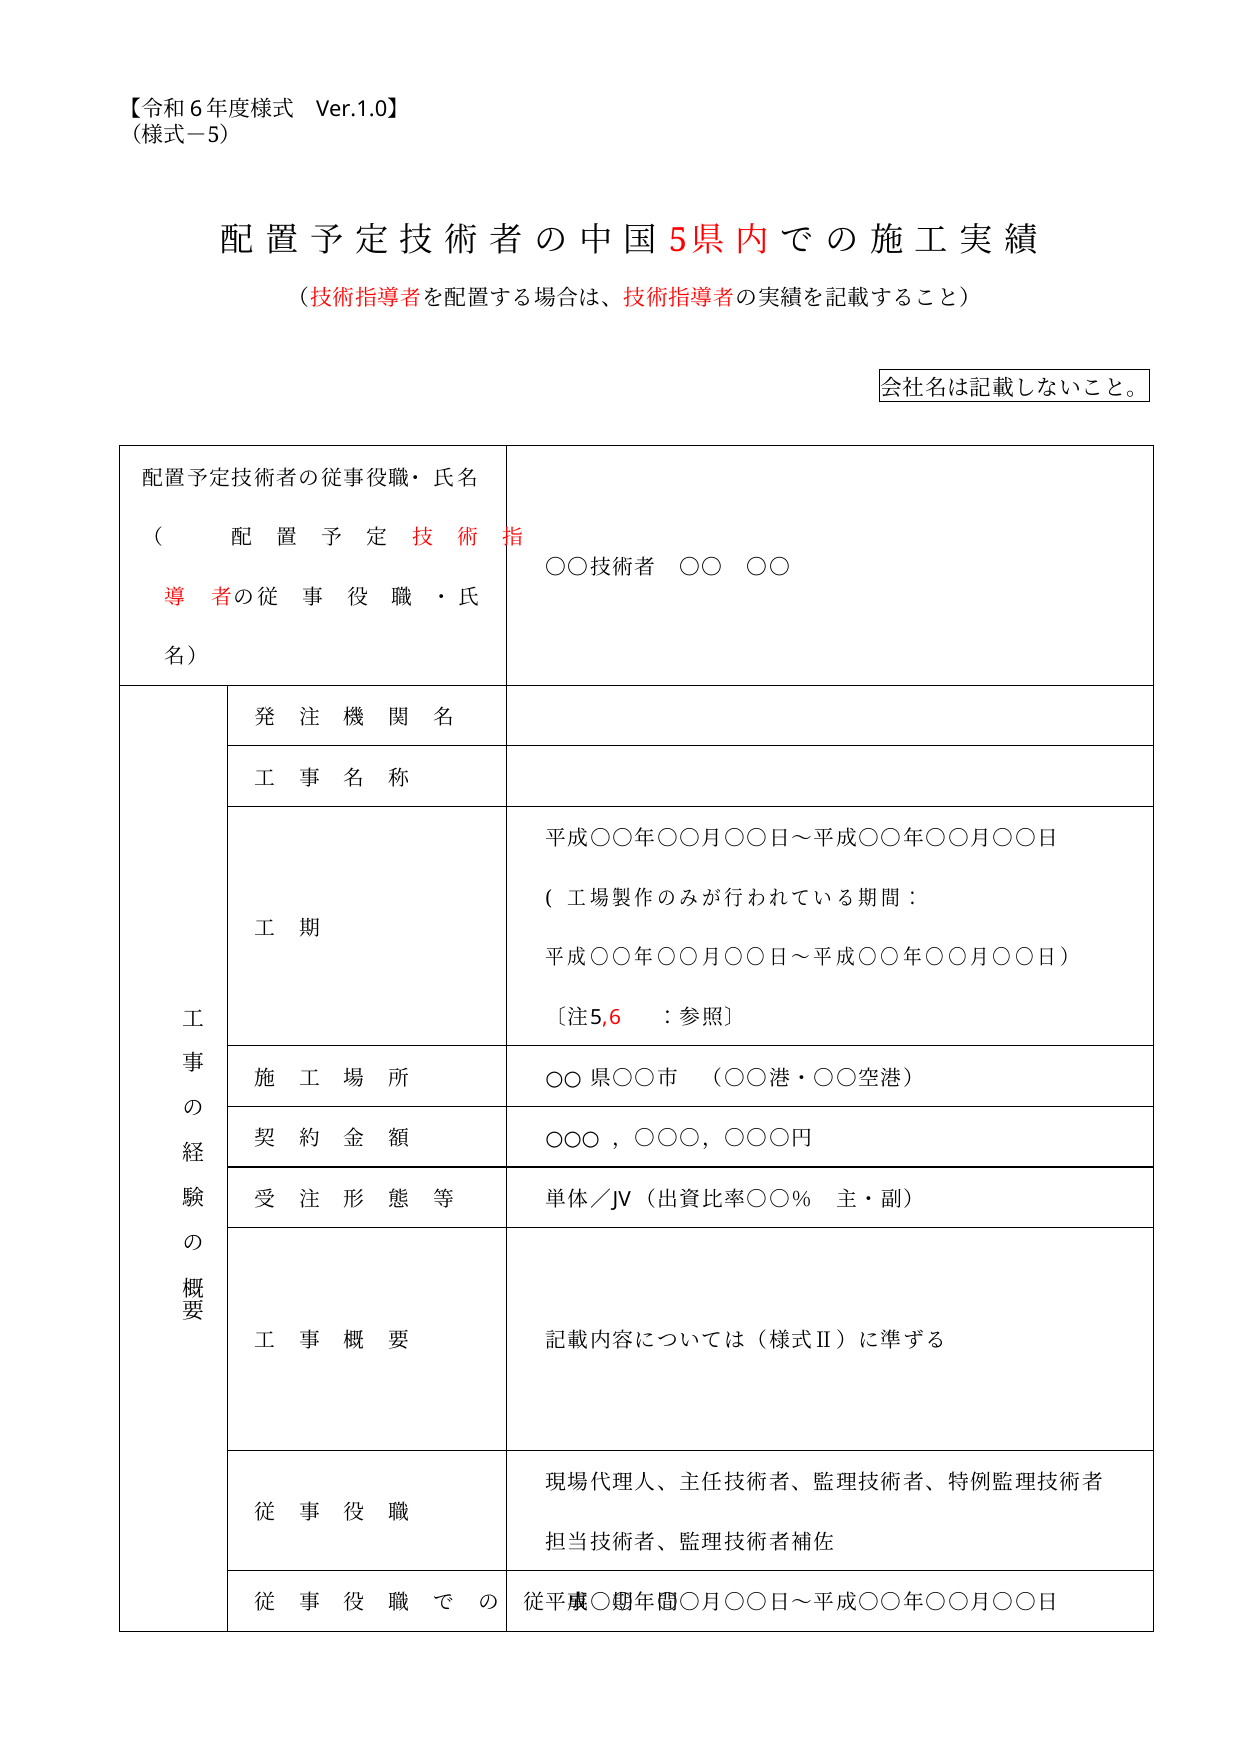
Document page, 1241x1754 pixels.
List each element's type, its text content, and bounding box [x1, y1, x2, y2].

table_cell 工事名称 [228, 746, 506, 806]
table_cell 契約金額 [228, 1107, 506, 1166]
text 会社名は記載しないこと。 [120, 356, 1150, 415]
table_cell 工事の経験の概要 [120, 686, 227, 1631]
table_header 配置予定技術者の従事役職･氏名 （ 配置予定技術指導者の従事役職･氏名） [120, 446, 506, 684]
table_cell 工事概要 [228, 1228, 506, 1450]
table_cell [507, 686, 1153, 745]
table_cell ○○県○○市 （○○港・○○空港） [507, 1046, 1153, 1106]
table_cell ○○○，○○○，○○○円 [507, 1107, 1153, 1166]
table_cell 従事役職での従事期間 [228, 1571, 506, 1631]
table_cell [507, 1571, 1153, 1631]
table_cell 従事役職 [228, 1451, 506, 1570]
table_cell 施工場所 [228, 1046, 506, 1106]
table_header 〇〇技術者 〇〇 〇〇 [507, 446, 1153, 684]
text 注10)評価対象期間中に事故等でｺﾞｰﾙﾄﾞｶｰﾄﾞ表彰が失効した場合は加点評価しない為、失効したｺﾞｰﾙﾄﾞｶｰﾄﾞについて、記載しないこと。【令和6年度様式 Ver.1.0】 [119, 96, 1153, 122]
table_cell 記載内容については（様式Ⅱ）に準ずる [507, 1228, 1153, 1450]
text （様式－5） [120, 122, 1153, 147]
table_cell 単体／JV（出資比率○○％ 主・副） [507, 1168, 1153, 1227]
text 配置予定技術者の中国5県内での施工実績 [120, 207, 1150, 266]
table_cell 平成○○年○○月○○日～平成○○年○○月○○日 (工場製作のみが行われている期間： 平成○○年○○月○○日～平成○○年○○月○○日） 〔注5,6：参照〕 [507, 807, 1153, 1045]
table_cell [507, 746, 1153, 806]
table_cell 工期 [228, 807, 506, 1045]
text （技術指導者を配置する場合は、技術指導者の実績を記載すること） [120, 266, 1150, 326]
table_cell 現場代理人、主任技術者、監理技術者、特例監理技術者 担当技術者、監理技術者補佐 [507, 1451, 1153, 1570]
table_cell 受注形態等 [228, 1168, 506, 1227]
table_cell 発注機関名 [228, 686, 506, 745]
